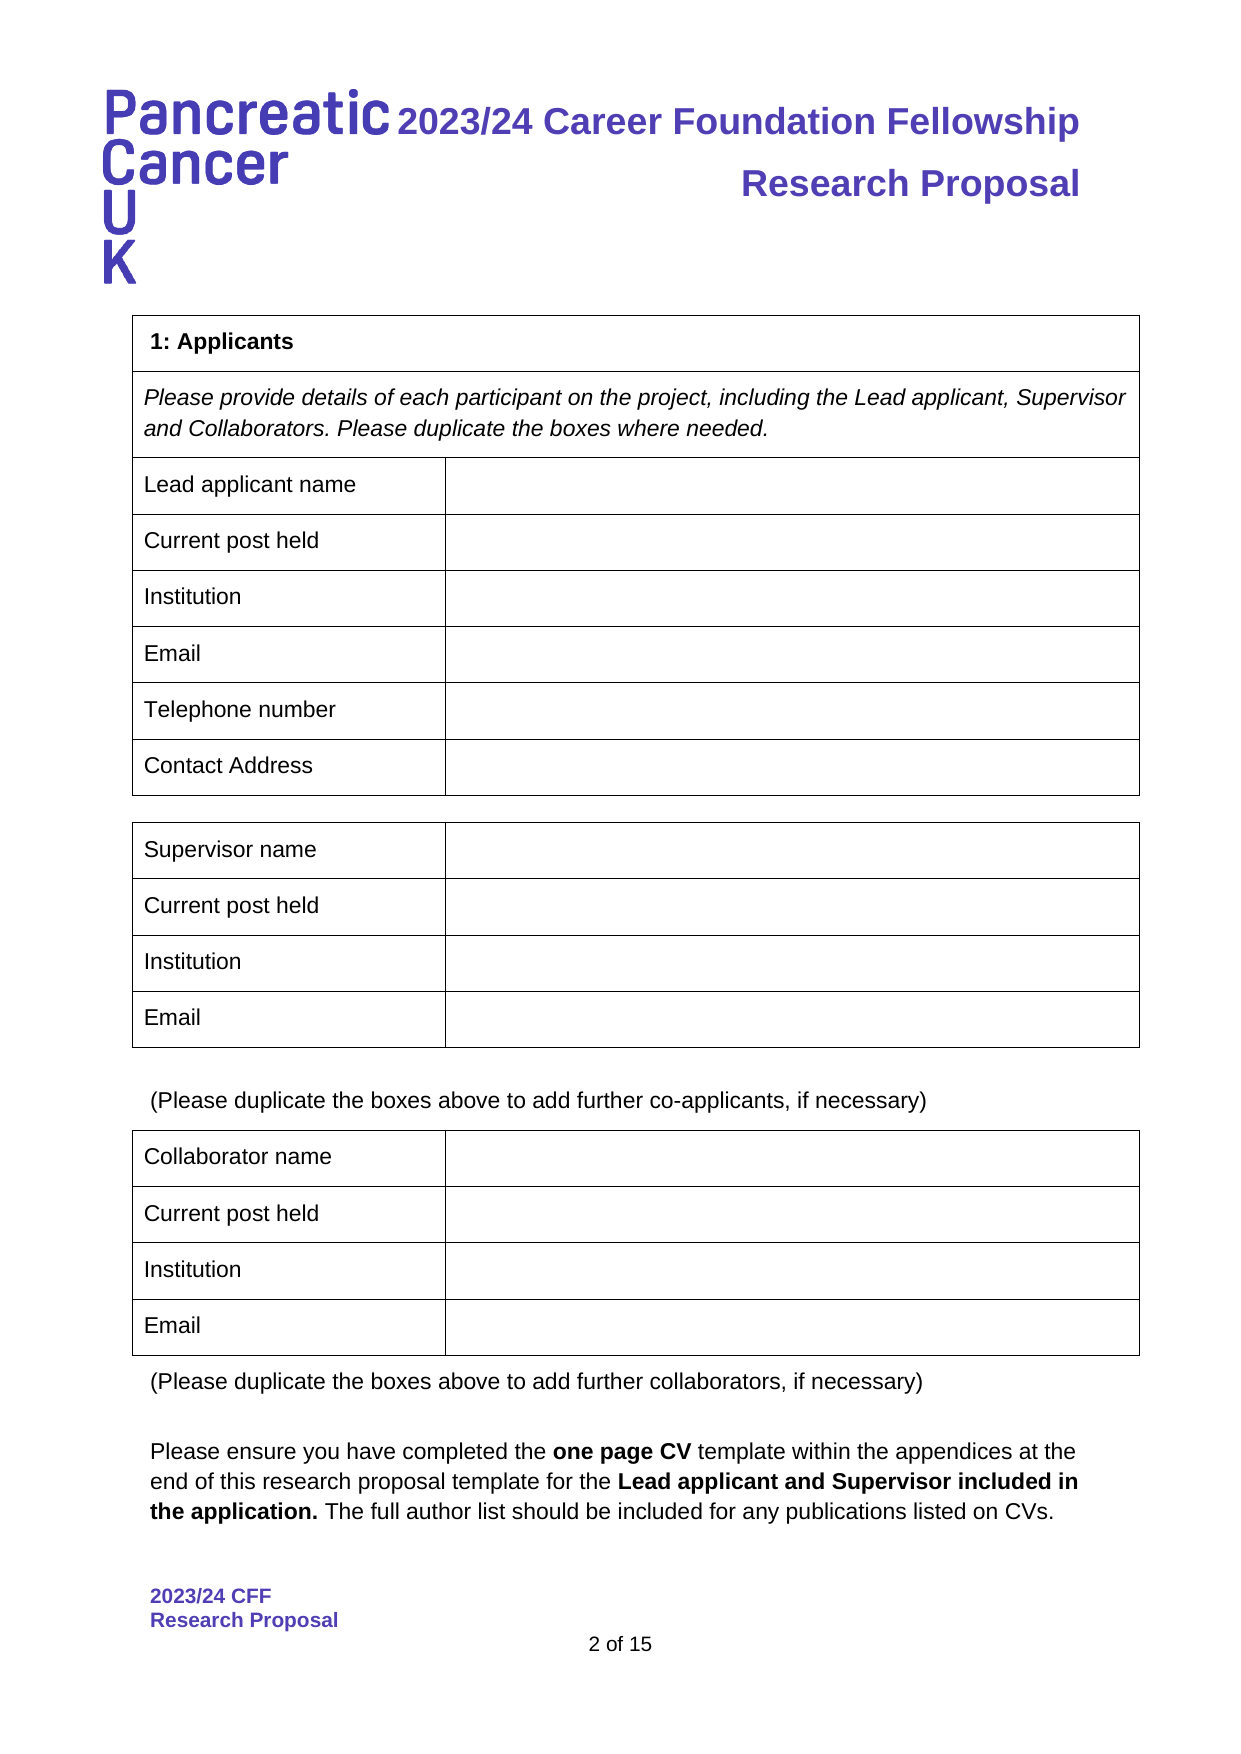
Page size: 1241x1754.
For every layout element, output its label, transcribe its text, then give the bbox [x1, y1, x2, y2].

table_cell Current post held [133, 1187, 445, 1242]
table_cell Institution [133, 1243, 445, 1298]
table_cell [446, 740, 1139, 795]
table_cell [446, 1300, 1139, 1355]
table_cell [446, 515, 1139, 570]
table_header Collaborator name [133, 1131, 445, 1186]
table_cell Current post held [133, 879, 445, 934]
table_cell [446, 627, 1139, 682]
table_header Supervisor name [133, 823, 445, 878]
table_cell Telephone number [133, 683, 445, 738]
text Please ensure you have completed the one page CV template within the appendices at the end of this research proposal template for the Lead applicant and Supervisor included in the application. The full author list should be included for any publications listed on CVs. [150, 1438, 1090, 1524]
table_cell [446, 458, 1139, 513]
table_cell Email [133, 992, 445, 1047]
table_cell Institution [133, 936, 445, 991]
table_header [446, 823, 1139, 878]
picture [102, 89, 389, 284]
table_header 1: Applicants [133, 316, 1139, 371]
table_cell [446, 1187, 1139, 1242]
table_cell Current post held [133, 515, 445, 570]
table_cell Email [133, 627, 445, 682]
table_cell [446, 992, 1139, 1047]
table_cell [446, 879, 1139, 934]
table_cell Contact Address [133, 740, 445, 795]
table_cell Institution [133, 571, 445, 626]
table_cell Email [133, 1300, 445, 1355]
table_cell Lead applicant name [133, 458, 445, 513]
table_cell Please provide details of each participant on the project, including the Lead applicant, Supervisor and Collaborators. Please duplicate the boxes where needed. [133, 372, 1139, 457]
text (Please duplicate the boxes above to add further co-applicants, if necessary) [150, 1087, 1090, 1113]
table_cell [446, 571, 1139, 626]
text (Please duplicate the boxes above to add further collaborators, if necessary) [150, 1368, 1090, 1394]
table_cell [446, 683, 1139, 738]
table_cell [446, 936, 1139, 991]
table_header [446, 1131, 1139, 1186]
table_cell [446, 1243, 1139, 1298]
